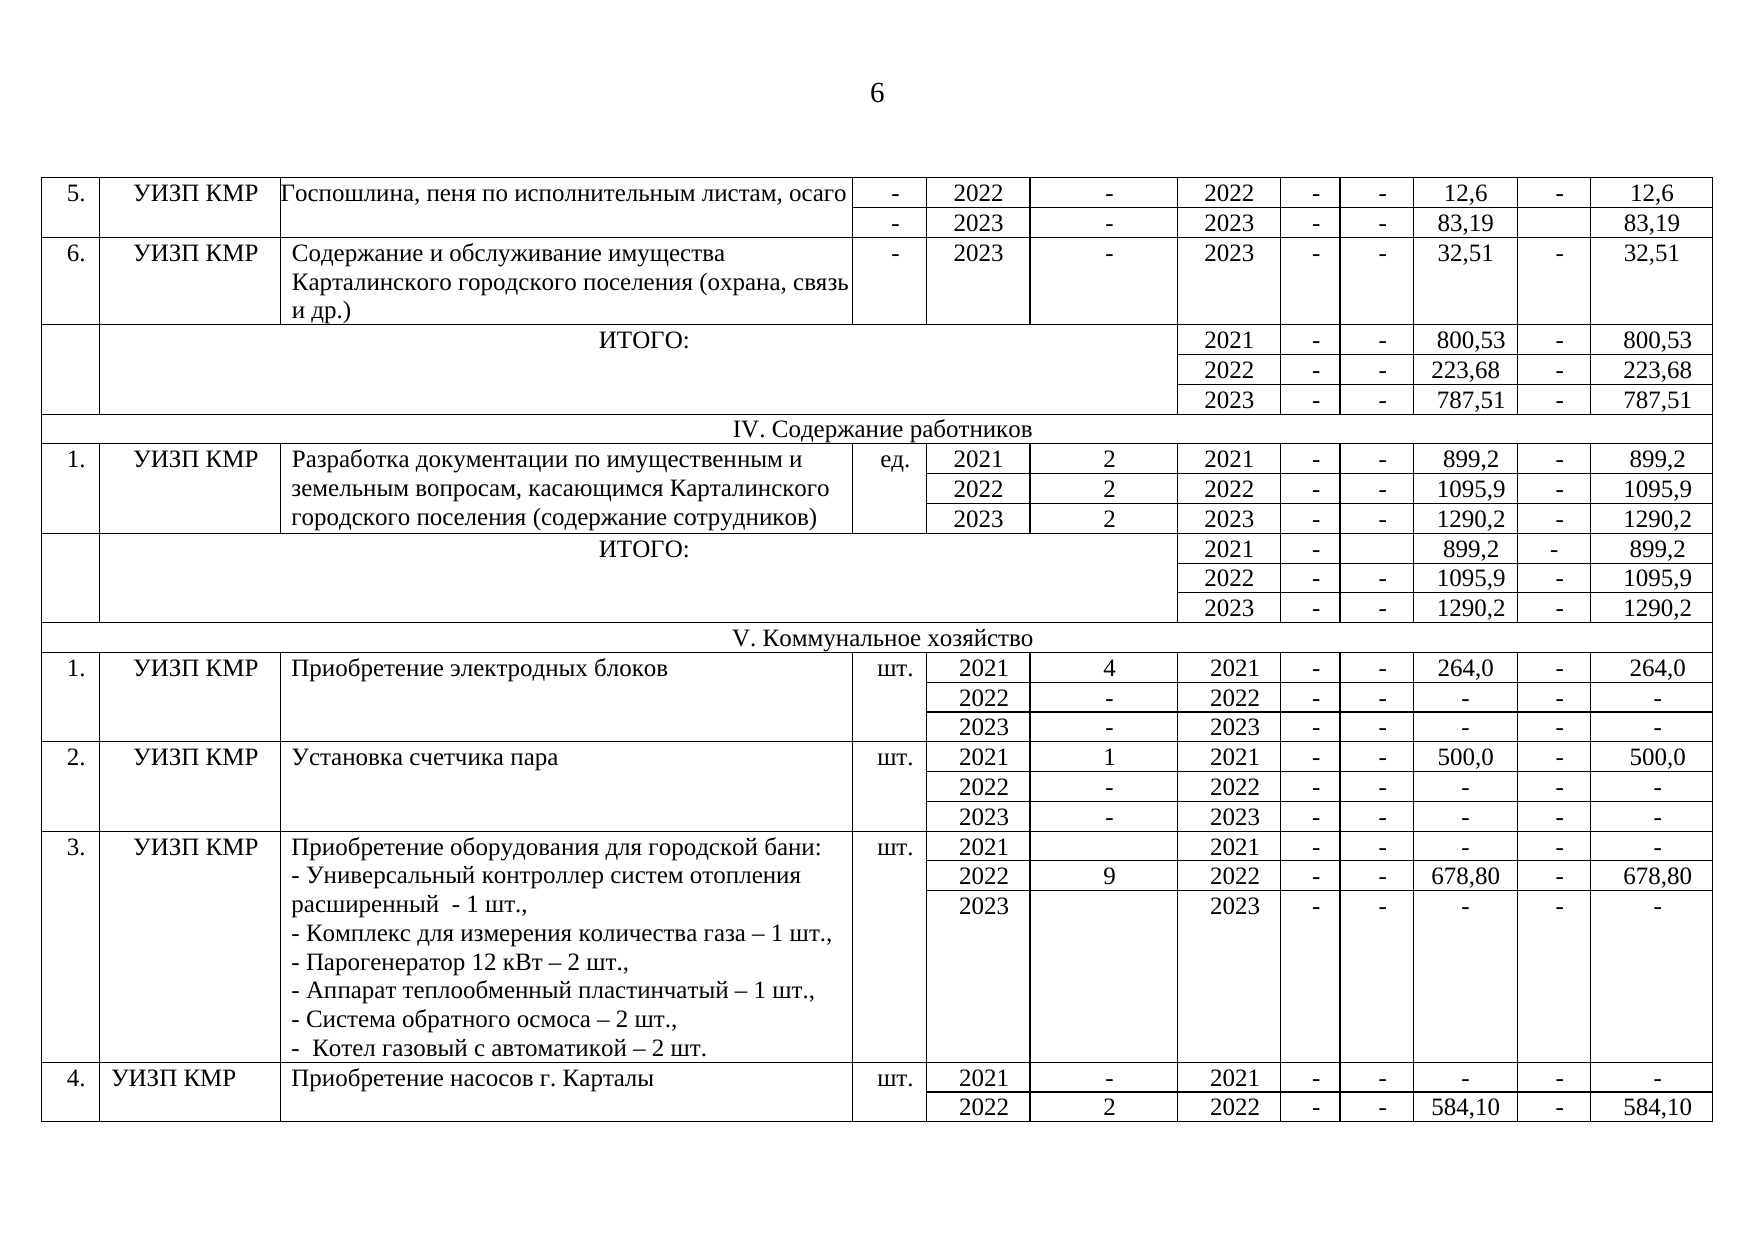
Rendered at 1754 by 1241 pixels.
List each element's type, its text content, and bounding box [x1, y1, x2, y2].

table_cell - [853, 208, 926, 237]
table_cell [1341, 534, 1413, 562]
table_cell - [1414, 891, 1517, 1062]
table_cell - [1518, 178, 1590, 207]
table_cell 500,0 [1414, 742, 1517, 771]
table_cell 12,6 [1414, 178, 1517, 207]
table_cell 1290,2 [1591, 504, 1712, 533]
table_cell 223,68 [1414, 355, 1517, 384]
table_cell 2023 [927, 802, 1029, 831]
table_cell 83,19 [1414, 208, 1517, 237]
table_cell - [1281, 891, 1339, 1062]
table_cell - [1341, 178, 1413, 207]
table_cell - [1281, 564, 1339, 592]
table_cell - [1518, 802, 1590, 831]
table_cell - [1591, 1063, 1712, 1091]
table_cell 500,0 [1591, 742, 1712, 771]
table_cell 5. [42, 178, 99, 237]
table_cell - [1591, 802, 1712, 831]
table_cell - [1518, 653, 1590, 682]
table_cell - [1341, 1063, 1413, 1091]
table_cell - [1591, 683, 1712, 711]
table_cell 899,2 [1414, 534, 1517, 562]
table_cell - [1281, 832, 1339, 860]
table_cell - [1281, 385, 1339, 413]
table_cell УИЗП КМР [100, 653, 280, 741]
table_cell - [1341, 861, 1413, 890]
table_cell - [1281, 238, 1339, 324]
table_cell 678,80 [1414, 861, 1517, 890]
table_cell 2 [1031, 504, 1177, 533]
table_cell - [1341, 772, 1413, 801]
table_cell ИТОГО: [100, 534, 1177, 622]
table_cell - [1341, 891, 1413, 1062]
table_cell 2023 [1178, 208, 1280, 237]
table_cell 6. [42, 238, 99, 324]
table_cell - [1281, 1093, 1339, 1121]
table_cell V. Коммунальное хозяйство [42, 623, 1712, 652]
table_cell Госпошлина, пеня по исполнительным листам, осаго [281, 178, 852, 237]
table_cell 2021 [1178, 325, 1280, 354]
table_cell - [1341, 355, 1413, 384]
table_cell 2022 [927, 861, 1029, 890]
table_cell 678,80 [1591, 861, 1712, 890]
table_cell - [1341, 325, 1413, 354]
table_cell - [1518, 534, 1590, 562]
table_cell - [1518, 325, 1590, 354]
table_cell 899,2 [1414, 444, 1517, 473]
table_cell - [1031, 683, 1177, 711]
table_cell Разработка документации по имущественным и земельным вопросам, касающимся Карталинского городского поселения (содержание сотрудников) [281, 444, 852, 533]
table_cell - [1518, 742, 1590, 771]
table_cell - [1518, 891, 1590, 1062]
table_cell - [1281, 178, 1339, 207]
table_cell - [1518, 832, 1590, 860]
table_cell шт. [853, 742, 926, 831]
table_cell 2022 [927, 1093, 1029, 1121]
table_cell - [1414, 1063, 1517, 1091]
table_cell - [1591, 891, 1712, 1062]
table_cell 2022 [1178, 178, 1280, 207]
table_cell 1. [42, 653, 99, 741]
table_cell 9 [1031, 861, 1177, 890]
table_cell - [1341, 238, 1413, 324]
table_cell 2023 [1178, 238, 1280, 324]
table_cell 4. [42, 1063, 99, 1121]
table_cell 2023 [1178, 713, 1280, 741]
table_cell 32,51 [1414, 238, 1517, 324]
table_cell Приобретение насосов г. Карталы [281, 1063, 852, 1121]
table_cell 2022 [1178, 1093, 1280, 1121]
table_cell 2023 [1178, 802, 1280, 831]
table_cell - [1341, 802, 1413, 831]
table_cell - [1031, 1063, 1177, 1091]
table_cell - [1518, 772, 1590, 801]
table_cell ед. [853, 444, 926, 533]
table_cell - [1281, 504, 1339, 533]
table_cell 2 [1031, 1093, 1177, 1121]
table_cell 1290,2 [1414, 593, 1517, 622]
table_cell 2021 [1178, 444, 1280, 473]
table_cell УИЗП КМР [100, 178, 280, 237]
table_cell 2022 [1178, 772, 1280, 801]
table_cell - [1518, 355, 1590, 384]
table_cell 83,19 [1591, 208, 1712, 237]
table_cell - [1281, 772, 1339, 801]
table_cell 2023 [927, 504, 1029, 533]
table_cell 1095,9 [1591, 474, 1712, 503]
table_cell УИЗП КМР [100, 444, 280, 533]
table_cell 1095,9 [1414, 564, 1517, 592]
table_cell 2021 [1178, 742, 1280, 771]
table_cell - [1341, 683, 1413, 711]
table_cell 1290,2 [1414, 504, 1517, 533]
table_cell - [1414, 832, 1517, 860]
table_cell 2022 [1178, 474, 1280, 503]
table_cell 1. [42, 444, 99, 533]
table_cell УИЗП КМР [100, 238, 280, 324]
table_cell IV. Содержание работников [42, 415, 1712, 443]
table_cell шт. [853, 832, 926, 1062]
table_cell 2022 [927, 683, 1029, 711]
table_cell - [1518, 683, 1590, 711]
table_cell - [1031, 178, 1177, 207]
table_cell шт. [853, 1063, 926, 1121]
table_cell 1095,9 [1414, 474, 1517, 503]
table_cell УИЗП КМР [100, 1063, 280, 1121]
table_cell 2023 [1178, 385, 1280, 413]
table_cell 2021 [1178, 1063, 1280, 1091]
table_cell УИЗП КМР [100, 832, 280, 1062]
table_cell - [1518, 238, 1590, 324]
table_cell - [1341, 564, 1413, 592]
table_cell 800,53 [1591, 325, 1712, 354]
table_cell 3. [42, 832, 99, 1062]
table_cell 2021 [927, 444, 1029, 473]
table_cell 2022 [1178, 564, 1280, 592]
table_cell - [1341, 1093, 1413, 1121]
table_cell 2021 [1178, 832, 1280, 860]
table_cell 2022 [927, 772, 1029, 801]
table_cell - [1518, 504, 1590, 533]
table_cell - [1281, 861, 1339, 890]
table_cell - [1031, 802, 1177, 831]
table_cell 2021 [927, 653, 1029, 682]
table_cell 2023 [927, 238, 1029, 324]
table_cell 32,51 [1591, 238, 1712, 324]
table_cell 12,6 [1591, 178, 1712, 207]
table_cell Приобретение электродных блоков [281, 653, 852, 741]
table_cell 2022 [1178, 355, 1280, 384]
table_cell Приобретение оборудования для городской бани: - Универсальный контроллер систем отопления расширенный - 1 шт., - Комплекс для измерения количества газа – 1 шт., - Парогенератор 12 кВт – 2 шт., - Аппарат теплообменный пластинчатый – 1 шт., - Система обратного осмоса – 2 шт., - Котел газовый с автоматикой – 2 шт. [281, 832, 852, 1062]
table_cell 2021 [1178, 534, 1280, 562]
table_cell - [1341, 385, 1413, 413]
table_cell 4 [1031, 653, 1177, 682]
table_cell - [1281, 355, 1339, 384]
table_cell - [1031, 772, 1177, 801]
table_cell 2. [42, 742, 99, 831]
table_cell - [1281, 534, 1339, 562]
table_cell 2021 [1178, 653, 1280, 682]
table_cell 899,2 [1591, 534, 1712, 562]
table_cell - [1281, 325, 1339, 354]
table_cell - [1591, 713, 1712, 741]
table_cell - [1518, 713, 1590, 741]
table_cell - [1031, 208, 1177, 237]
table_cell - [1341, 444, 1413, 473]
table_cell 264,0 [1414, 653, 1517, 682]
table_cell - [1341, 653, 1413, 682]
table_cell - [1341, 474, 1413, 503]
table_cell - [1591, 772, 1712, 801]
table_cell УИЗП КМР [100, 742, 280, 831]
table_cell - [1518, 1093, 1590, 1121]
table_cell - [853, 238, 926, 324]
table_cell - [1341, 713, 1413, 741]
table_cell - [1341, 742, 1413, 771]
table_cell - [1281, 653, 1339, 682]
table_cell 2 [1031, 474, 1177, 503]
table_cell [1031, 832, 1177, 860]
table_cell - [1281, 593, 1339, 622]
table_cell 223,68 [1591, 355, 1712, 384]
table_cell - [1341, 593, 1413, 622]
table_cell 584,10 [1414, 1093, 1517, 1121]
table_cell 899,2 [1591, 444, 1712, 473]
table_cell 2 [1031, 444, 1177, 473]
table_cell 2022 [927, 474, 1029, 503]
table_cell [42, 534, 99, 622]
table_cell 800,53 [1414, 325, 1517, 354]
table_cell шт. [853, 653, 926, 741]
table_cell 2022 [1178, 861, 1280, 890]
table_cell - [1591, 832, 1712, 860]
table_cell - [1518, 385, 1590, 413]
table_cell - [1414, 802, 1517, 831]
table_cell 584,10 [1591, 1093, 1712, 1121]
table_cell 2023 [1178, 593, 1280, 622]
table_cell - [1518, 474, 1590, 503]
table_cell - [853, 178, 926, 207]
table_cell - [1281, 683, 1339, 711]
table_cell - [1341, 208, 1413, 237]
table_cell 1290,2 [1591, 593, 1712, 622]
table_cell 264,0 [1591, 653, 1712, 682]
table_cell ИТОГО: [100, 325, 1177, 413]
table_cell 2022 [927, 178, 1029, 207]
table_cell 2021 [927, 742, 1029, 771]
table_cell 2021 [927, 1063, 1029, 1091]
table_cell - [1281, 444, 1339, 473]
table_cell - [1518, 1063, 1590, 1091]
table_cell 2021 [927, 832, 1029, 860]
table_cell - [1518, 564, 1590, 592]
table_cell - [1031, 238, 1177, 324]
table_cell Установка счетчика пара [281, 742, 852, 831]
table_cell 2023 [927, 208, 1029, 237]
table_cell 1095,9 [1591, 564, 1712, 592]
table_cell - [1031, 713, 1177, 741]
table_cell - [1281, 802, 1339, 831]
table_cell 2023 [927, 891, 1029, 1062]
table_cell - [1518, 593, 1590, 622]
table_cell - [1281, 208, 1339, 237]
table_cell [1031, 891, 1177, 1062]
table_cell 2023 [927, 713, 1029, 741]
table_cell - [1518, 861, 1590, 890]
table_cell 2023 [1178, 891, 1280, 1062]
table_cell 787,51 [1414, 385, 1517, 413]
table_cell 787,51 [1591, 385, 1712, 413]
table_cell 1 [1031, 742, 1177, 771]
table_cell - [1281, 713, 1339, 741]
table_cell [42, 325, 99, 413]
table_cell [1518, 208, 1590, 237]
table_cell - [1414, 772, 1517, 801]
table_cell - [1281, 474, 1339, 503]
table_cell - [1414, 683, 1517, 711]
table_cell - [1341, 832, 1413, 860]
table_cell - [1414, 713, 1517, 741]
table_cell - [1281, 1063, 1339, 1091]
table_cell - [1281, 742, 1339, 771]
table_cell 2023 [1178, 504, 1280, 533]
table_cell - [1518, 444, 1590, 473]
table_cell - [1341, 504, 1413, 533]
table_cell 2022 [1178, 683, 1280, 711]
table_cell Содержание и обслуживание имущества Карталинского городского поселения (охрана, связь и др.) [281, 238, 852, 324]
